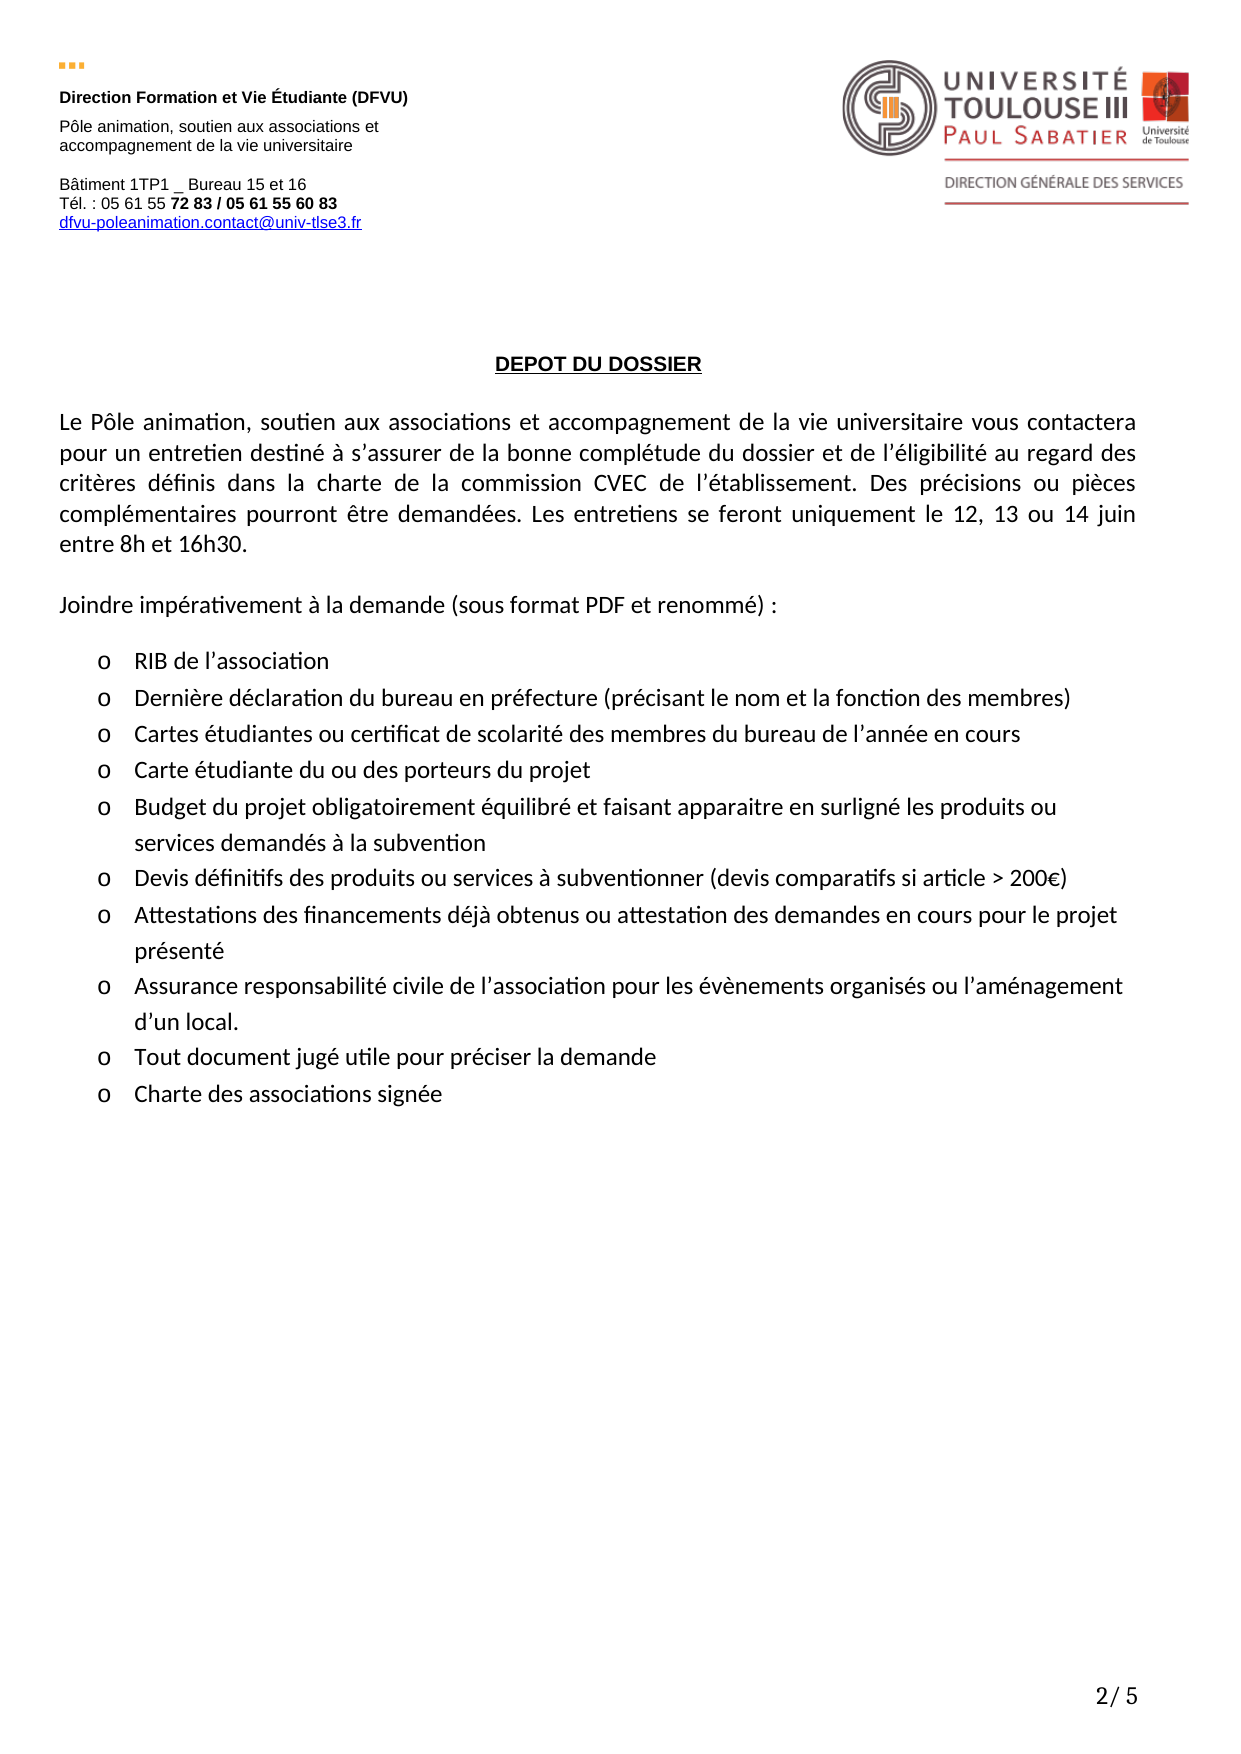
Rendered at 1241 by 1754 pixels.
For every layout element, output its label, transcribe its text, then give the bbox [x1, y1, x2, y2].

list Budget du projet obligatoirement équilibré et faisant apparaitre en surligné les produits ou services demandés à la subvention [97, 791, 1138, 858]
list Carte étudiante du ou des porteurs du projet [97, 754, 1138, 786]
list Devis définitifs des produits ou services à subventionner (devis comparatifs si article > 200€) [97, 862, 1138, 894]
list Dernière déclaration du bureau en préfecture (précisant le nom et la fonction des membres) [97, 682, 1138, 713]
list Assurance responsabilité civile de l’association pour les évènements organisés ou l’aménagement d’un local. [97, 970, 1138, 1037]
list Attestations des financements déjà obtenus ou attestation des demandes en cours pour le projet présenté [97, 899, 1138, 966]
text Le Pôle animation, soutien aux associations et accompagnement de la vie universitaire vous contactera pour un entretien destiné à s’assurer de la bonne complétude du dossier et de l’éligibilité au regard des critères définis dans la charte de la commission CVEC de l’établissement. Des précisions ou pièces complémentaires pourront être demandées. Les entretiens se feront uniquement le 12, 13 ou 14 juin entre 8h et 16h30. [59, 407, 1138, 559]
list Tout document jugé utile pour préciser la demande [97, 1041, 1138, 1073]
text Joindre impérativement à la demande (sous format PDF et renommé) : [59, 590, 1138, 620]
text DEPOT DU DOSSIER [59, 352, 1138, 376]
picture [59, 62, 85, 69]
list RIB de l’association [97, 645, 1138, 677]
list Cartes étudiantes ou certificat de scolarité des membres du bureau de l’année en cours [97, 718, 1138, 750]
list Charte des associations signée [97, 1078, 1138, 1109]
